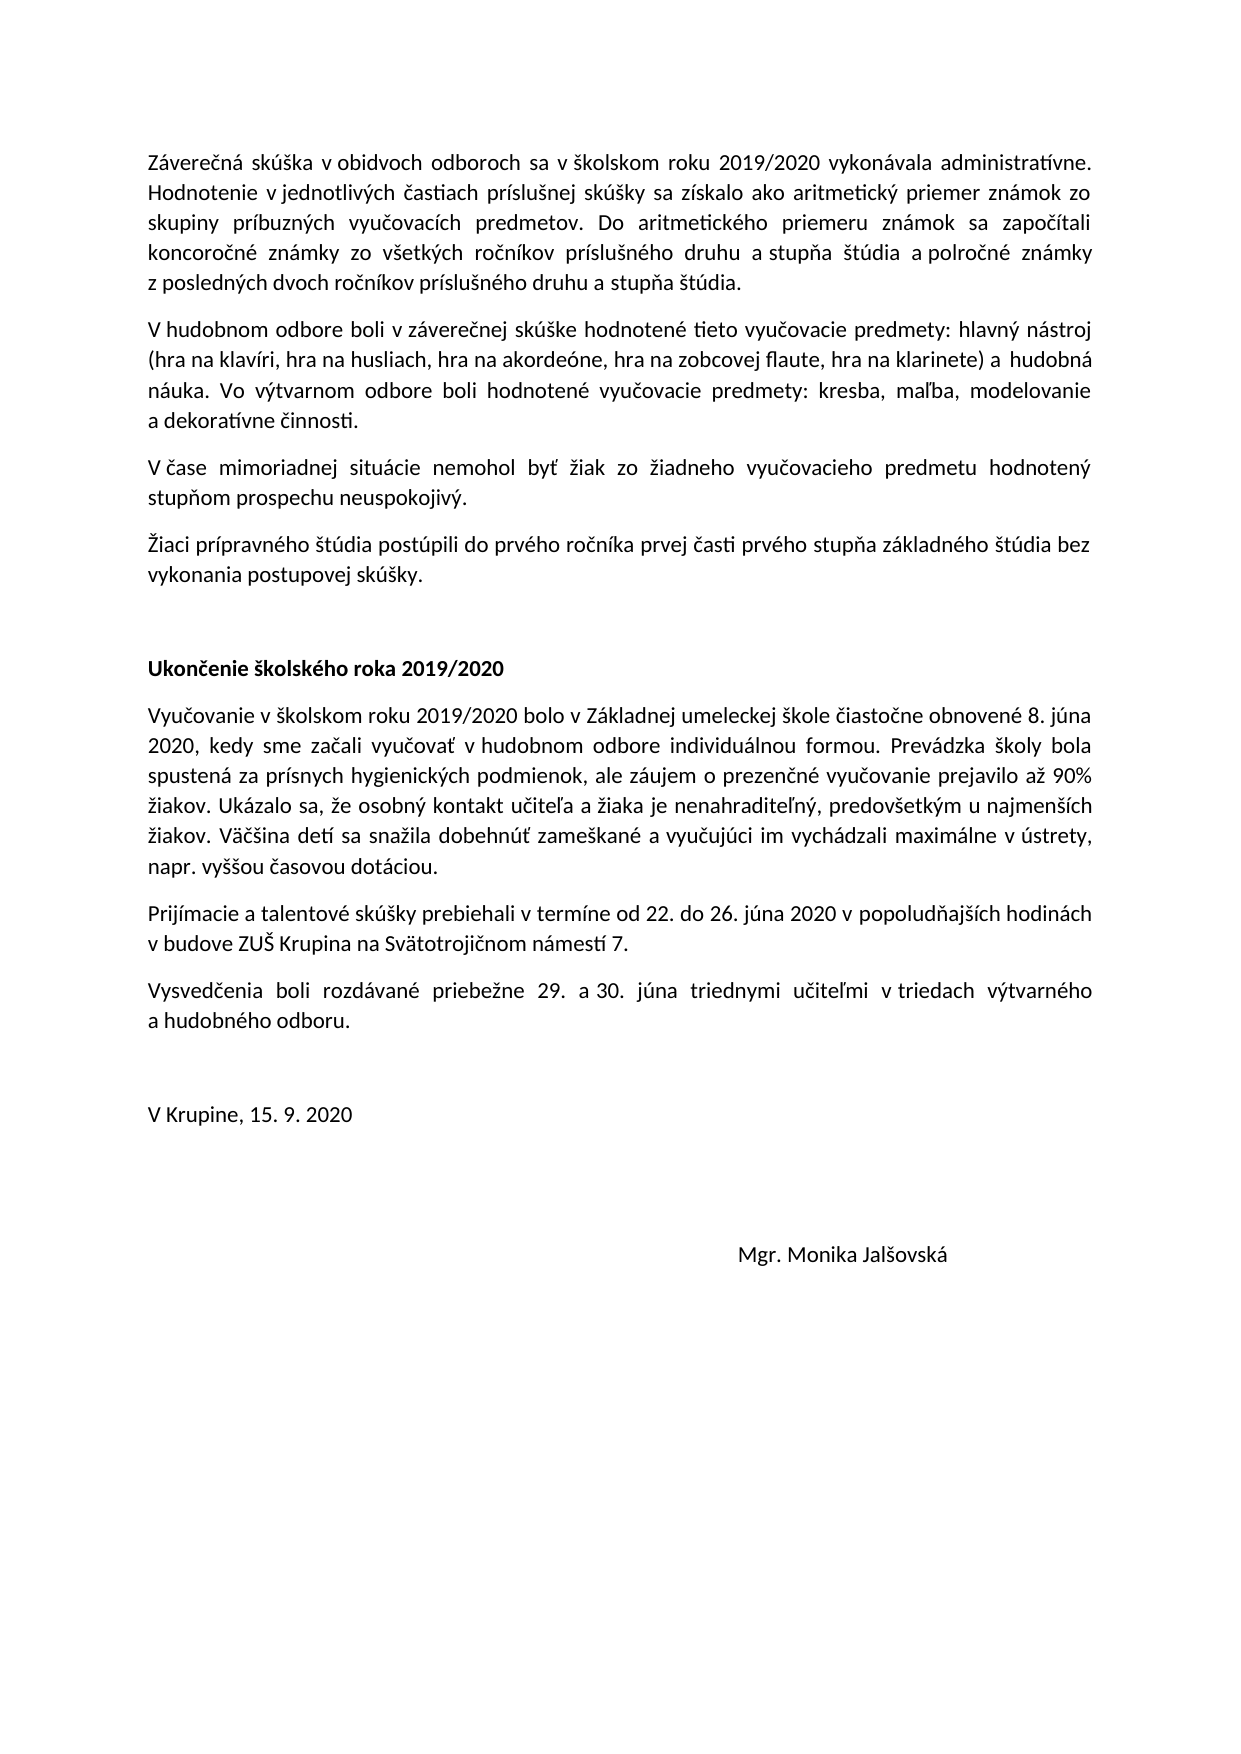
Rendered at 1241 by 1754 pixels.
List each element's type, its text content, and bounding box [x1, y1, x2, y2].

text Mgr. Monika Jalšovská [664, 1240, 1093, 1268]
text V čase mimoriadnej situácie nemohol byť žiak zo žiadneho vyučovacieho predmetu hodnotený stupňom prospechu neuspokojivý. [148, 453, 1093, 511]
text Ukončenie školského roka 2019/2020 [148, 654, 1093, 682]
text Prijímacie a talentové skúšky prebiehali v termíne od 22. do 26. júna 2020 v popoludňajších hodinách v budove ZUŠ Krupina na Svätotrojičnom námestí 7. [148, 899, 1093, 957]
text Vyučovanie v školskom roku 2019/2020 bolo v Základnej umeleckej škole čiastočne obnovené 8. júna 2020, kedy sme začali vyučovať v hudobnom odbore individuálnou formou. Prevádzka školy bola spustená za prísnych hygienických podmienok, ale záujem o prezenčné vyučovanie prejavilo až 90% žiakov. Ukázalo sa, že osobný kontakt učiteľa a žiaka je nenahraditeľný, predovšetkým u najmenších žiakov. Väčšina detí sa snažila dobehnúť zameškané a vyučujúci im vychádzali maximálne v ústrety, napr. vyššou časovou dotáciou. [148, 701, 1093, 880]
text V hudobnom odbore boli v záverečnej skúške hodnotené tieto vyučovacie predmety: hlavný nástroj (hra na klavíri, hra na husliach, hra na akordeóne, hra na zobcovej flaute, hra na klarinete) a hudobná náuka. Vo výtvarnom odbore boli hodnotené vyučovacie predmety: kresba, maľba, modelovanie a dekoratívne činnosti. [148, 315, 1093, 434]
text Žiaci prípravného štúdia postúpili do prvého ročníka prvej časti prvého stupňa základného štúdia bez vykonania postupovej skúšky. [148, 530, 1093, 588]
text Záverečná skúška v obidvoch odboroch sa v školskom roku 2019/2020 vykonávala administratívne. Hodnotenie v jednotlivých častiach príslušnej skúšky sa získalo ako aritmetický priemer známok zo skupiny príbuzných vyučovacích predmetov. Do aritmetického priemeru známok sa započítali koncoročné známky zo všetkých ročníkov príslušného druhu a stupňa štúdia a polročné známky z posledných dvoch ročníkov príslušného druhu a stupňa štúdia. [148, 148, 1093, 296]
text V Krupine, 15. 9. 2020 [148, 1100, 1093, 1128]
text Vysvedčenia boli rozdávané priebežne 29. a 30. júna triednymi učiteľmi v triedach výtvarného a hudobného odboru. [148, 976, 1093, 1034]
